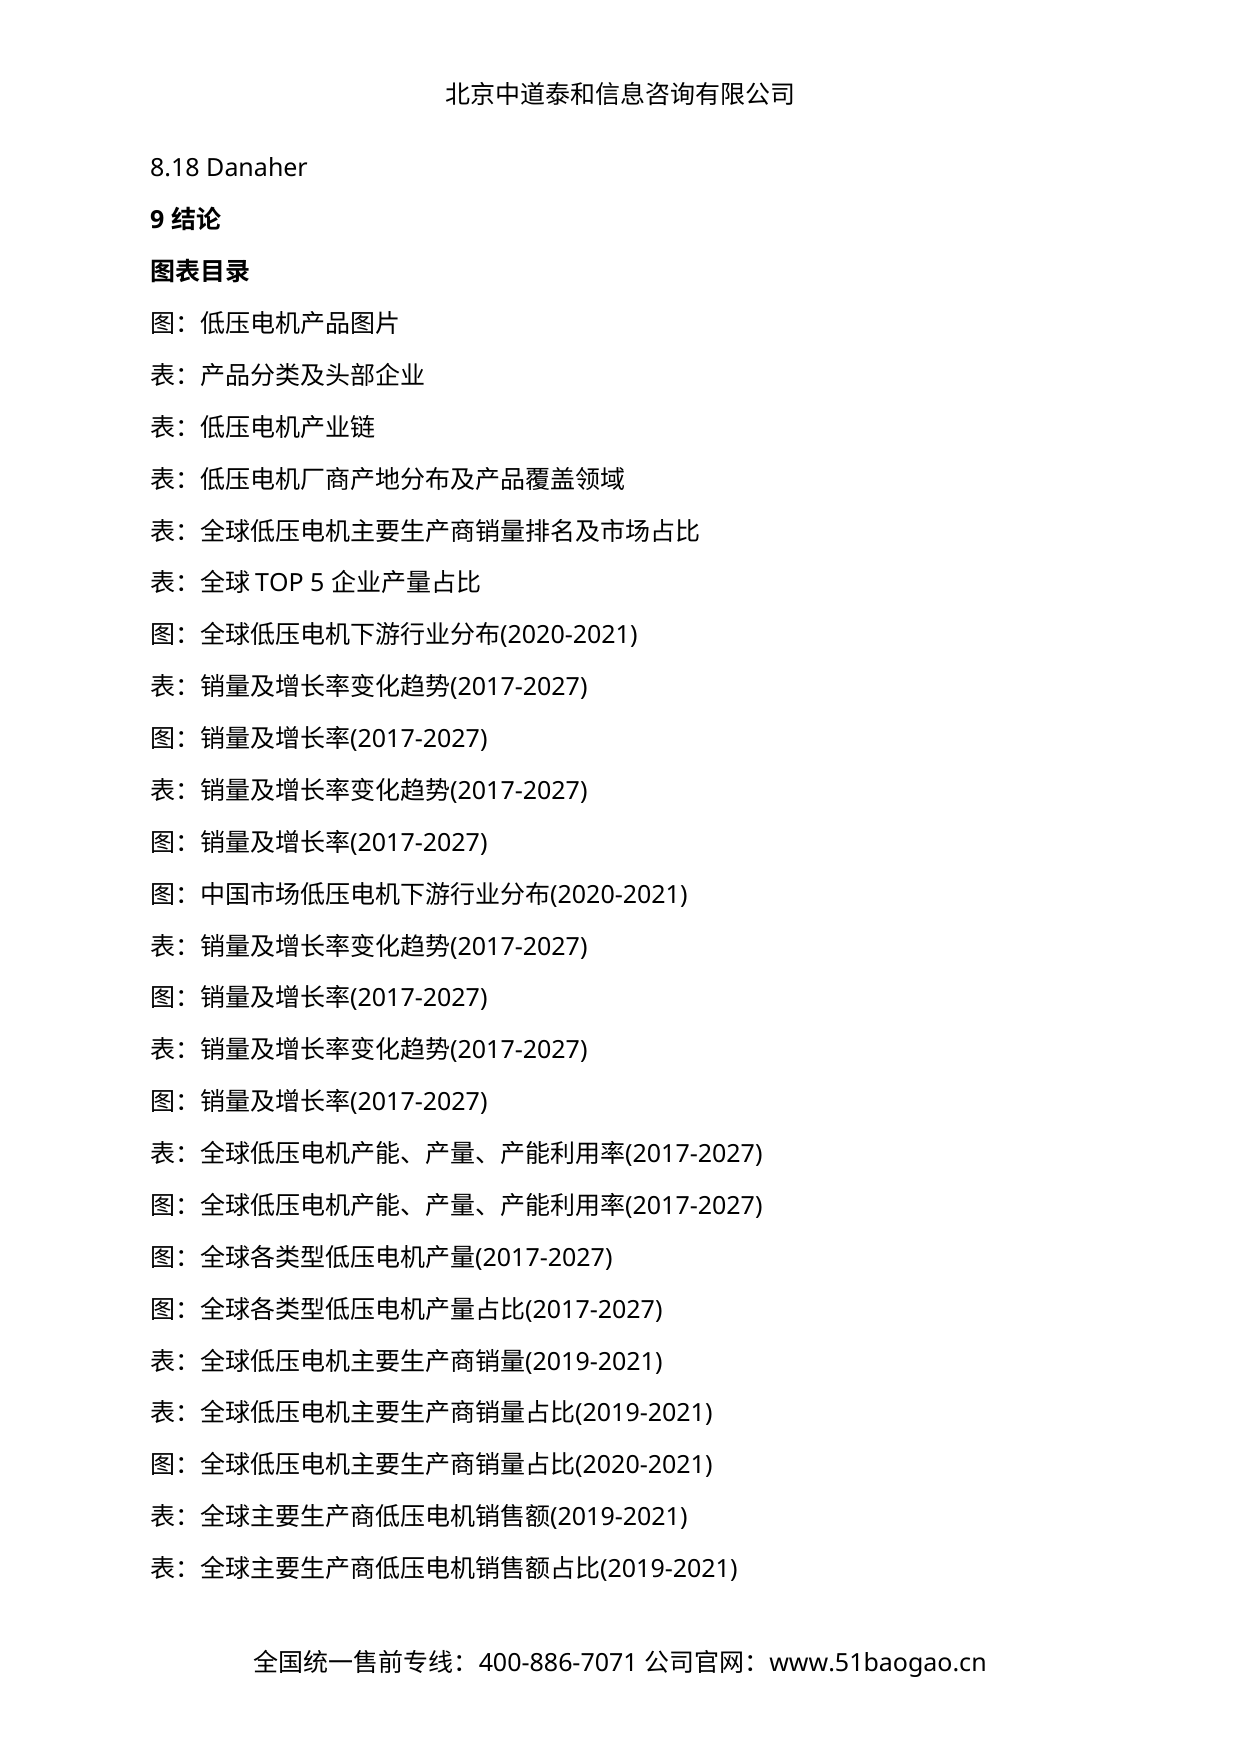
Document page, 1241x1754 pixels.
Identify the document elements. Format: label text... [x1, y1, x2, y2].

text 表：销量及增长率变化趋势(2017-2027) [150, 926, 1090, 962]
text 表：低压电机厂商产地分布及产品覆盖领域 [150, 459, 1090, 495]
text 表：全球主要生产商低压电机销售额占比(2019-2021) [150, 1548, 1090, 1585]
text 表：销量及增长率变化趋势(2017-2027) [150, 1030, 1090, 1066]
text 表：产品分类及头部企业 [150, 355, 1090, 392]
text 表：全球低压电机主要生产商销量占比(2019-2021) [150, 1393, 1090, 1429]
text 图：销量及增长率(2017-2027) [150, 718, 1090, 755]
text 9 结论 [150, 200, 1090, 236]
text 表：全球低压电机主要生产商销量排名及市场占比 [150, 511, 1090, 547]
text 图：销量及增长率(2017-2027) [150, 822, 1090, 858]
text 图：销量及增长率(2017-2027) [150, 978, 1090, 1014]
text 图：全球低压电机主要生产商销量占比(2020-2021) [150, 1445, 1090, 1481]
text 图：中国市场低压电机下游行业分布(2020-2021) [150, 874, 1090, 910]
text 表：低压电机产业链 [150, 407, 1090, 443]
text 图：全球低压电机产能、产量、产能利用率(2017-2027) [150, 1185, 1090, 1222]
text 表：销量及增长率变化趋势(2017-2027) [150, 667, 1090, 703]
text 图表目录 [150, 252, 1090, 288]
text 表：全球TOP 5 企业产量占比 [150, 563, 1090, 599]
text 图：全球各类型低压电机产量占比(2017-2027) [150, 1289, 1090, 1325]
text 图：全球各类型低压电机产量(2017-2027) [150, 1237, 1090, 1273]
text 图：低压电机产品图片 [150, 303, 1090, 340]
text 表：全球低压电机主要生产商销量(2019-2021) [150, 1341, 1090, 1377]
text 表：全球主要生产商低压电机销售额(2019-2021) [150, 1497, 1090, 1533]
text 图：销量及增长率(2017-2027) [150, 1082, 1090, 1118]
text 8.18 Danaher [150, 150, 1090, 184]
text 图：全球低压电机下游行业分布(2020-2021) [150, 615, 1090, 651]
text 表：全球低压电机产能、产量、产能利用率(2017-2027) [150, 1133, 1090, 1170]
text 表：销量及增长率变化趋势(2017-2027) [150, 770, 1090, 807]
